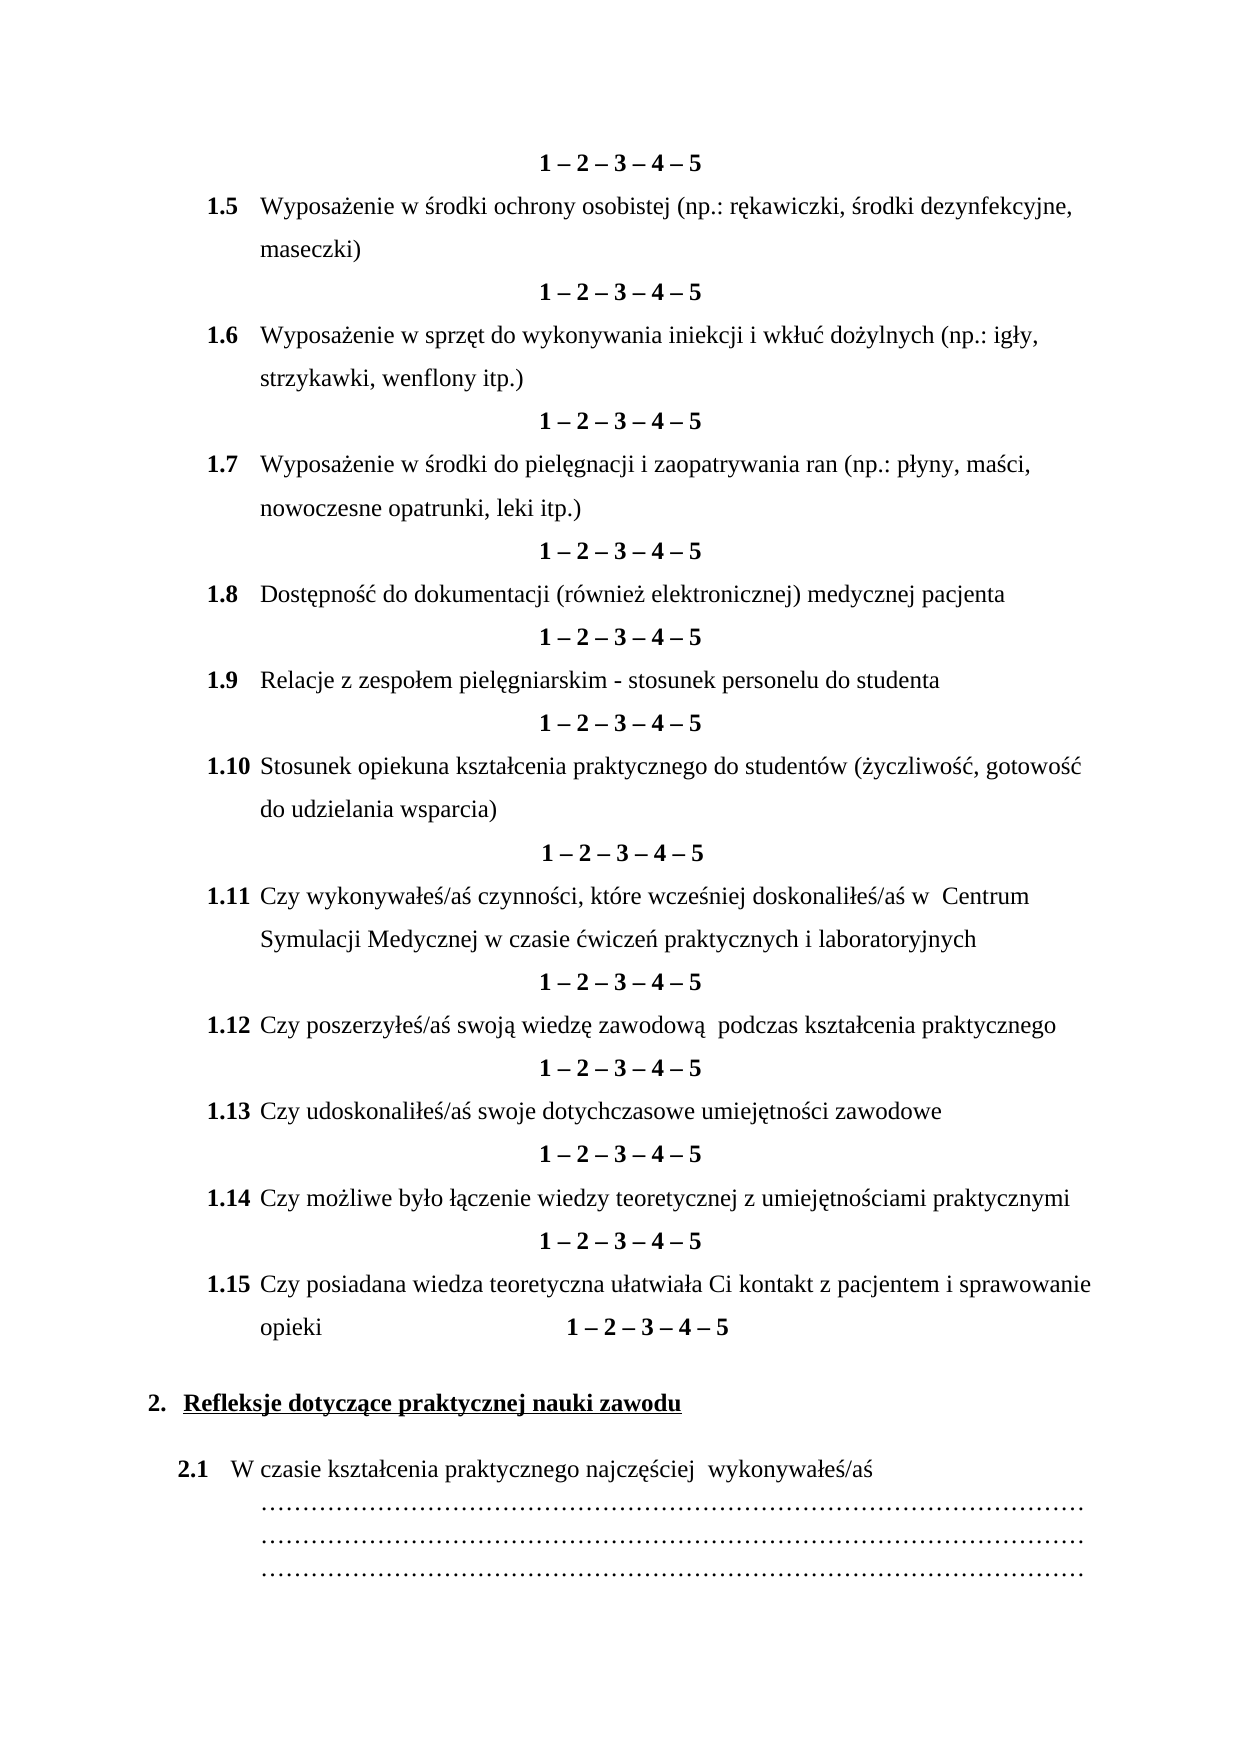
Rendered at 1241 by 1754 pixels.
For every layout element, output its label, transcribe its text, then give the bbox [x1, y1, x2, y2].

list Czy posiadana wiedza teoretyczna ułatwiała Ci kontakt z pacjentem i sprawowanie opieki 1 – 2 – 3 – 4 – 5 [207, 1269, 1093, 1341]
list W czasie kształcenia praktycznego najczęściej wykonywałeś/aś [177, 1454, 1093, 1483]
text 1 – 2 – 3 – 4 – 5 [148, 622, 1093, 651]
list Czy wykonywałeś/aś czynności, które wcześniej doskonaliłeś/aś w Centrum Symulacji Medycznej w czasie ćwiczeń praktycznych i laboratoryjnych [207, 881, 1093, 953]
text 1 – 2 – 3 – 4 – 5 [148, 1053, 1093, 1082]
list Refleksje dotyczące praktycznej nauki zawodu [148, 1388, 1093, 1417]
list Czy poszerzyłeś/aś swoją wiedzę zawodową podczas kształcenia praktycznego [207, 1010, 1093, 1039]
list Wyposażenie w sprzęt do wykonywania iniekcji i wkłuć dożylnych (np.: igły, strzykawki, wenflony itp.) [207, 320, 1093, 392]
list Dostępność do dokumentacji (również elektronicznej) medycznej pacjenta [207, 579, 1093, 608]
text 1 – 2 – 3 – 4 – 5 [148, 1139, 1093, 1168]
text 1 – 2 – 3 – 4 – 5 [148, 148, 1093, 176]
text 1 – 2 – 3 – 4 – 5 [148, 406, 1093, 435]
text 1 – 2 – 3 – 4 – 5 [148, 967, 1093, 996]
list Czy możliwe było łączenie wiedzy teoretycznej z umiejętnościami praktycznymi [207, 1183, 1093, 1211]
list Relacje z zespołem pielęgniarskim - stosunek personelu do studenta [207, 665, 1093, 694]
text 1 – 2 – 3 – 4 – 5 [148, 708, 1093, 737]
text ……………………………………………………………………………………… [260, 1553, 1093, 1582]
list Wyposażenie w środki do pielęgnacji i zaopatrywania ran (np.: płyny, maści, nowoczesne opatrunki, leki itp.) [207, 449, 1093, 521]
text 1 – 2 – 3 – 4 – 5 [148, 277, 1093, 306]
text ……………………………………………………………………………………………………………………………………………………………………………… [260, 1487, 1093, 1549]
list Czy udoskonaliłeś/aś swoje dotychczasowe umiejętności zawodowe [207, 1096, 1093, 1125]
text 1 – 2 – 3 – 4 – 5 [148, 1226, 1093, 1254]
list Wyposażenie w środki ochrony osobistej (np.: rękawiczki, środki dezynfekcyjne, maseczki) [207, 191, 1093, 263]
list Stosunek opiekuna kształcenia praktycznego do studentów (życzliwość, gotowość do udzielania wsparcia) [207, 751, 1093, 823]
text 1 – 2 – 3 – 4 – 5 [260, 838, 1093, 866]
text 1 – 2 – 3 – 4 – 5 [148, 536, 1093, 564]
